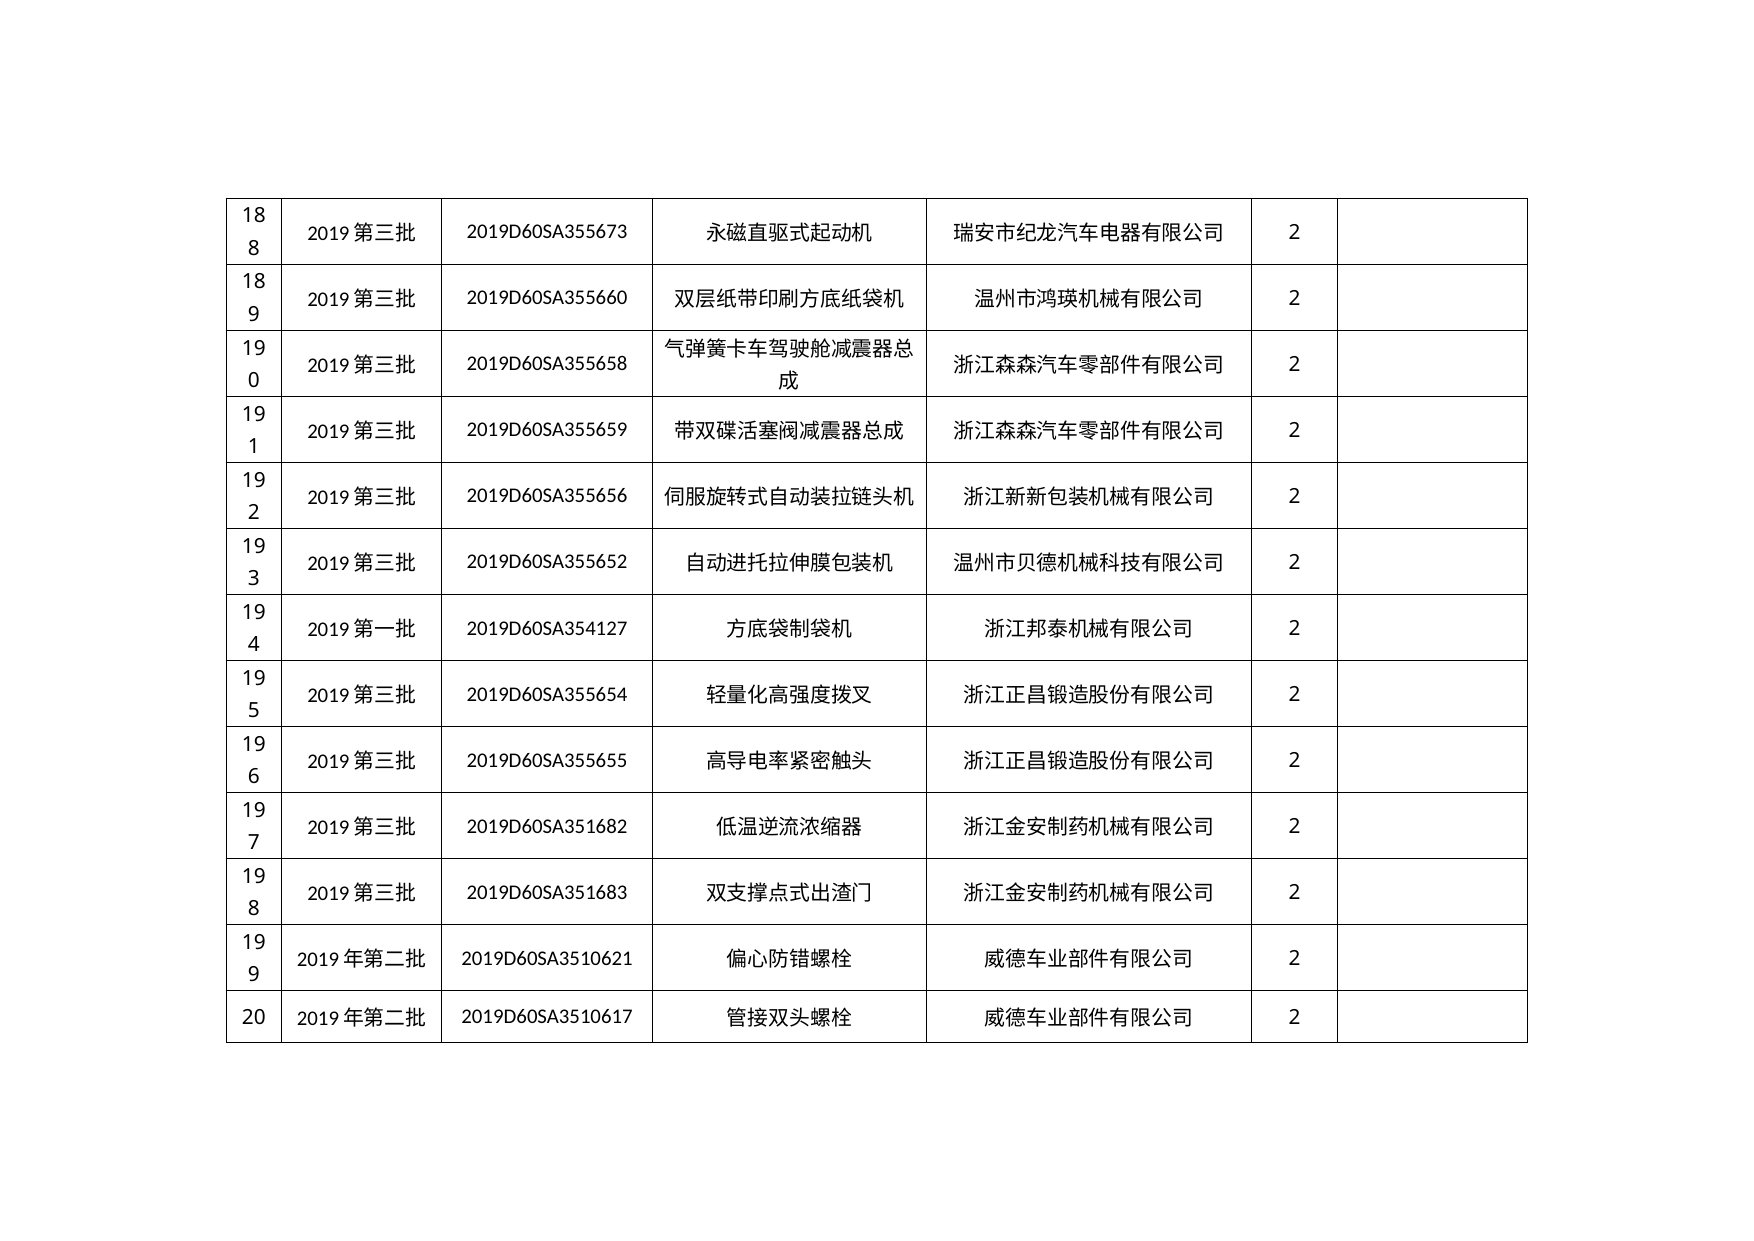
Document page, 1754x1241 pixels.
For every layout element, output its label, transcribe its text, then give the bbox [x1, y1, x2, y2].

table_cell 192 [227, 463, 281, 528]
table_cell 浙江正昌锻造股份有限公司 [927, 727, 1251, 792]
table_cell [1338, 925, 1527, 990]
table_cell 2019D60SA351683 [442, 859, 652, 924]
table_cell [1338, 793, 1527, 858]
table_cell [1338, 727, 1527, 792]
table_cell 2 [1252, 331, 1337, 396]
table_cell [1338, 463, 1527, 528]
table_cell 2 [1252, 397, 1337, 462]
table_cell 2 [1252, 199, 1337, 264]
table_cell 方底袋制袋机 [653, 595, 926, 660]
table_cell [1338, 529, 1527, 594]
table_cell 2 [1252, 859, 1337, 924]
table_cell 2 [1252, 595, 1337, 660]
table_cell [1338, 991, 1527, 1042]
table_cell 188 [227, 199, 281, 264]
table_cell [1338, 397, 1527, 462]
table_cell 双支撑点式出渣门 [653, 859, 926, 924]
table_cell 200 [227, 991, 281, 1042]
table_cell [1338, 265, 1527, 330]
table_cell 193 [227, 529, 281, 594]
table_cell 2019D60SA351682 [442, 793, 652, 858]
table_cell 温州市贝德机械科技有限公司 [927, 529, 1251, 594]
table_cell [1338, 331, 1527, 396]
table_cell 194 [227, 595, 281, 660]
table_cell 196 [227, 727, 281, 792]
table_cell 2019D60SA355673 [442, 199, 652, 264]
table_cell 2019年第二批 [282, 925, 441, 990]
table_cell 浙江正昌锻造股份有限公司 [927, 661, 1251, 726]
table_cell 2019第三批 [282, 265, 441, 330]
table_cell 2 [1252, 727, 1337, 792]
table_cell 浙江金安制药机械有限公司 [927, 859, 1251, 924]
table_cell 威德车业部件有限公司 [927, 925, 1251, 990]
table_cell 2019D60SA355656 [442, 463, 652, 528]
table_cell [1338, 661, 1527, 726]
table_cell 永磁直驱式起动机 [653, 199, 926, 264]
table_cell 威德车业部件有限公司 [927, 991, 1251, 1042]
table_cell 198 [227, 859, 281, 924]
table_cell 轻量化高强度拨叉 [653, 661, 926, 726]
table_cell [1338, 199, 1527, 264]
table_cell 偏心防错螺栓 [653, 925, 926, 990]
table_cell 2019第一批 [282, 595, 441, 660]
table_cell 高导电率紧密触头 [653, 727, 926, 792]
table_cell 2019第三批 [282, 727, 441, 792]
table_cell 189 [227, 265, 281, 330]
table_cell 2 [1252, 529, 1337, 594]
table_cell 190 [227, 331, 281, 396]
table_cell 2019D60SA355652 [442, 529, 652, 594]
table_cell 2019第三批 [282, 661, 441, 726]
table_cell 浙江森森汽车零部件有限公司 [927, 331, 1251, 396]
table_cell 瑞安市纪龙汽车电器有限公司 [927, 199, 1251, 264]
table_cell 浙江金安制药机械有限公司 [927, 793, 1251, 858]
table_cell 自动进托拉伸膜包装机 [653, 529, 926, 594]
table_cell 2019D60SA355658 [442, 331, 652, 396]
table_cell 2 [1252, 793, 1337, 858]
table_cell 浙江邦泰机械有限公司 [927, 595, 1251, 660]
table_cell 2 [1252, 991, 1337, 1042]
table_cell 197 [227, 793, 281, 858]
table_cell 2019D60SA355655 [442, 727, 652, 792]
table_cell [1338, 595, 1527, 660]
table_cell 2019第三批 [282, 463, 441, 528]
table_cell 2 [1252, 265, 1337, 330]
table_cell 2 [1252, 463, 1337, 528]
table_cell 2019D60SA3510621 [442, 925, 652, 990]
table_cell 双层纸带印刷方底纸袋机 [653, 265, 926, 330]
table_cell 199 [227, 925, 281, 990]
table_cell 浙江新新包装机械有限公司 [927, 463, 1251, 528]
table_cell 2019D60SA355660 [442, 265, 652, 330]
table_cell 伺服旋转式自动装拉链头机 [653, 463, 926, 528]
table_cell 2 [1252, 661, 1337, 726]
table_cell 2 [1252, 925, 1337, 990]
table_cell 2019第三批 [282, 331, 441, 396]
table_cell 191 [227, 397, 281, 462]
table_cell 浙江森森汽车零部件有限公司 [927, 397, 1251, 462]
table_cell 带双碟活塞阀减震器总成 [653, 397, 926, 462]
table_cell 2019第三批 [282, 397, 441, 462]
table_cell [1338, 859, 1527, 924]
table_cell 管接双头螺栓 [653, 991, 926, 1042]
table_cell 2019D60SA355654 [442, 661, 652, 726]
table_cell 2019年第二批 [282, 991, 441, 1042]
table_cell 低温逆流浓缩器 [653, 793, 926, 858]
table_cell 2019D60SA3510617 [442, 991, 652, 1042]
table_cell 2019第三批 [282, 859, 441, 924]
table_cell 2019第三批 [282, 199, 441, 264]
table_cell 2019D60SA355659 [442, 397, 652, 462]
table_cell 195 [227, 661, 281, 726]
table_cell 2019D60SA354127 [442, 595, 652, 660]
table_cell 气弹簧卡车驾驶舱减震器总成 [653, 331, 926, 396]
table_cell 2019第三批 [282, 793, 441, 858]
table_cell 2019第三批 [282, 529, 441, 594]
table_cell 温州市鸿瑛机械有限公司 [927, 265, 1251, 330]
